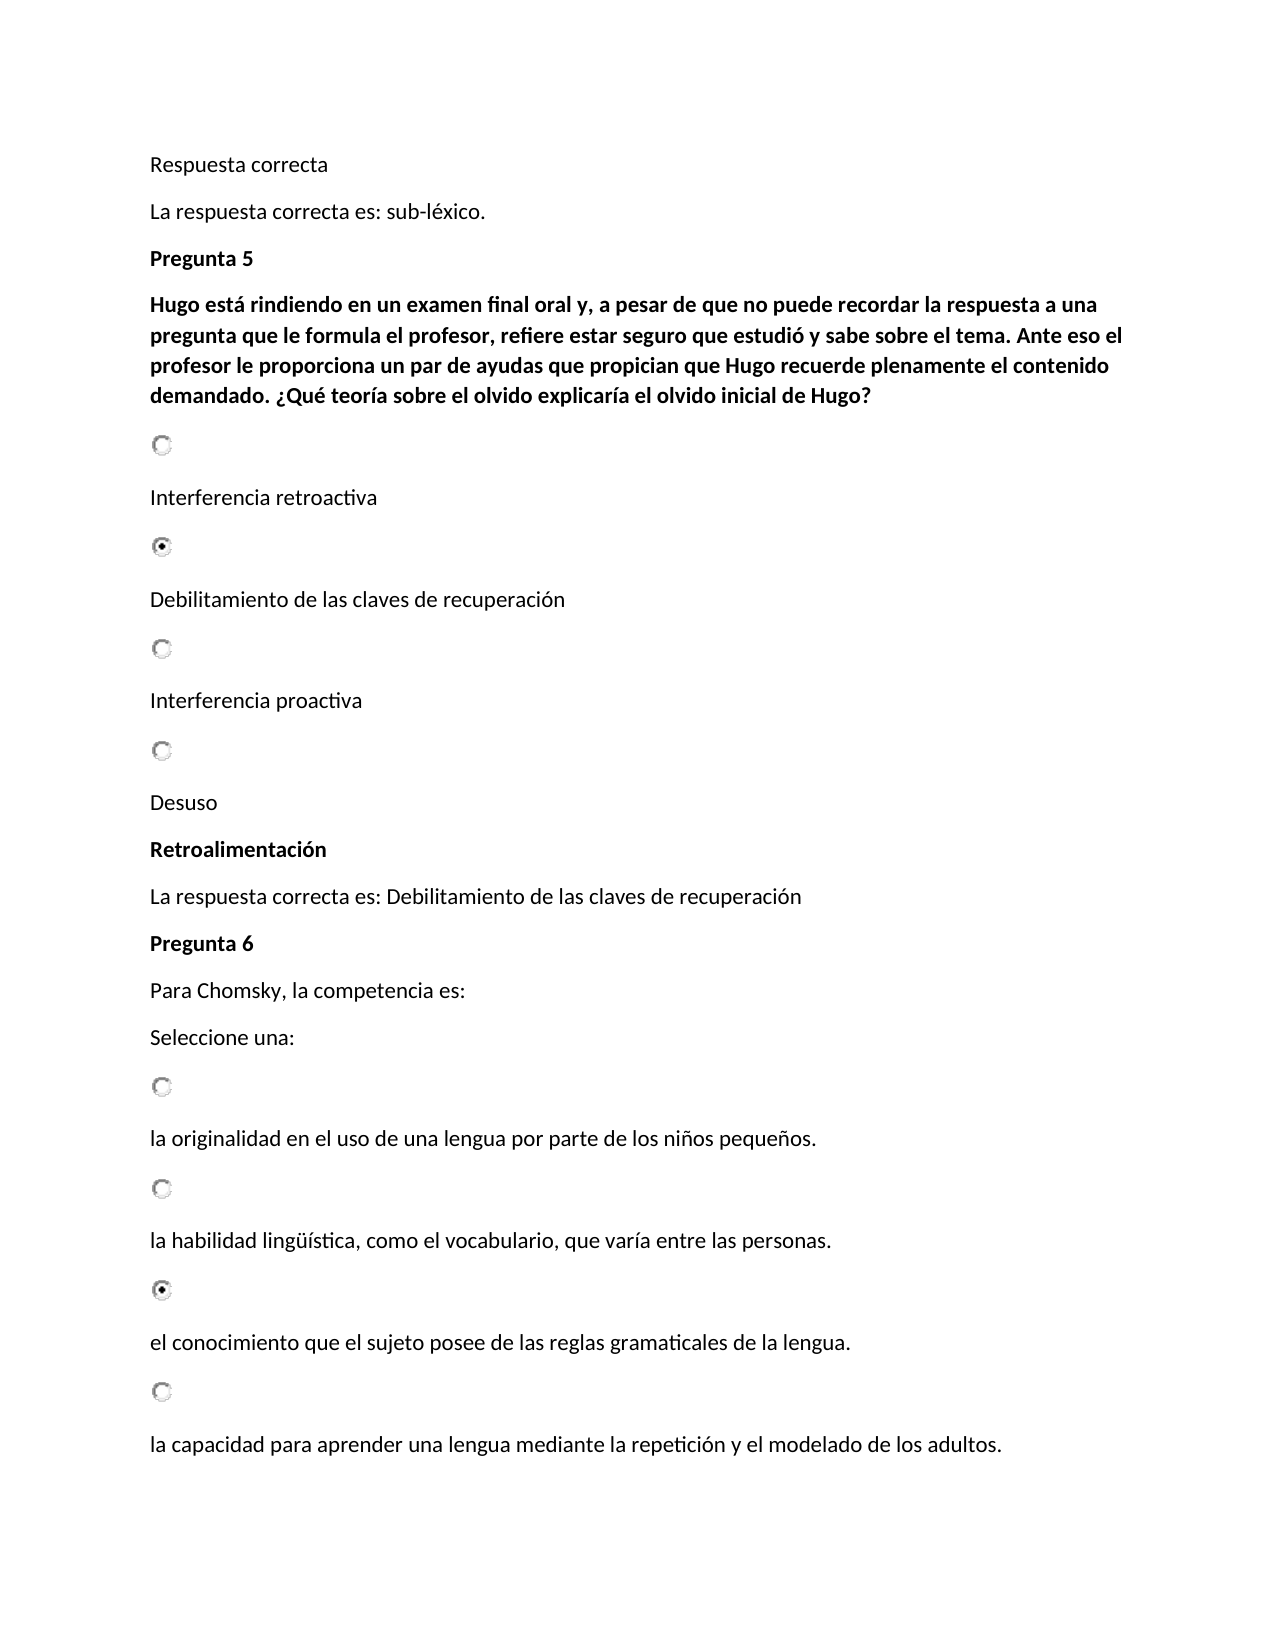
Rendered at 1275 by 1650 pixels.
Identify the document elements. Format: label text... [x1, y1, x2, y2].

text La respuesta correcta es: Debilitamiento de las claves de recuperación [150, 882, 1125, 910]
text Pregunta 5 [150, 244, 1125, 272]
text Interferencia proactiva [150, 687, 1125, 714]
text La respuesta correcta es: sub-léxico. [150, 197, 1125, 225]
text Interferencia retroactiva [150, 483, 1125, 511]
text Desuso [150, 788, 1125, 816]
text Retroalimentación [150, 835, 1125, 863]
text Hugo está rindiendo en un examen final oral y, a pesar de que no puede recordar la respuesta a una pregunta que le formula el profesor, refiere estar seguro que estudió y sabe sobre el tema. Ante eso el profesor le proporciona un par de ayudas que propician que Hugo recuerde plenamente el contenido demandado. ¿Qué teoría sobre el olvido explicaría el olvido inicial de Hugo? [150, 291, 1125, 409]
text el conocimiento que el sujeto posee de las reglas gramaticales de la lengua. [150, 1328, 1125, 1356]
text Pregunta 6 [150, 929, 1125, 957]
text la originalidad en el uso de una lengua por parte de los niños pequeños. [150, 1124, 1125, 1152]
text Respuesta correcta [150, 150, 1125, 178]
text la capacidad para aprender una lengua mediante la repetición y el modelado de los adultos. [150, 1430, 1125, 1458]
text Seleccione una: [150, 1023, 1125, 1051]
text la habilidad lingüística, como el vocabulario, que varía entre las personas. [150, 1226, 1125, 1254]
text Debilitamiento de las claves de recuperación [150, 585, 1125, 613]
text Para Chomsky, la competencia es: [150, 976, 1125, 1004]
